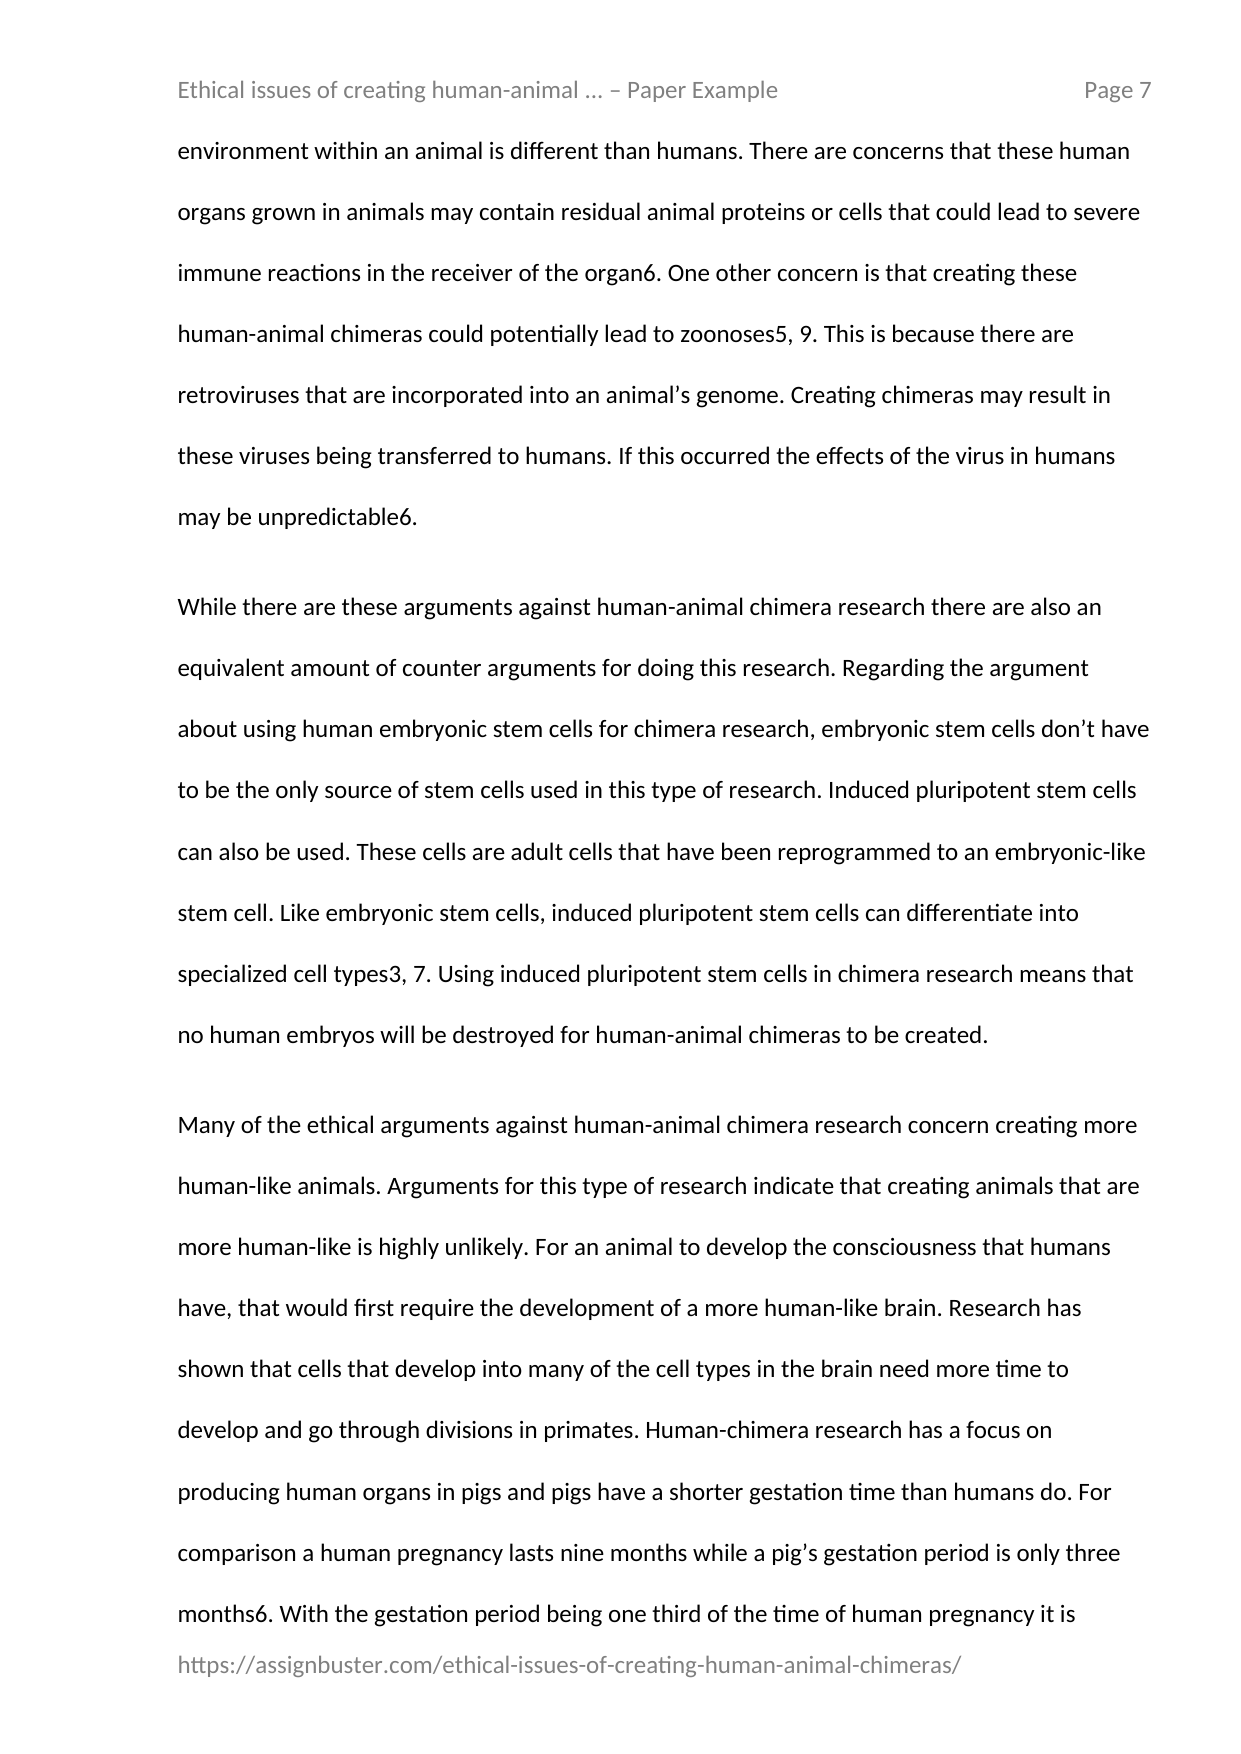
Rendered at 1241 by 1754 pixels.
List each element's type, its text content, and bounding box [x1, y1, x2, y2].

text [177, 1109, 1152, 1628]
text While there are these arguments against human-animal chimera research there are also an equivalent amount of counter arguments for doing this research. Regarding the argument about using human embryonic stem cells for chimera research, embryonic stem cells don’t have to be the only source of stem cells used in this type of research. Induced pluripotent stem cells can also be used. These cells are adult cells that have been reprogrammed to an embryonic-like stem cell. Like embryonic stem cells, induced pluripotent stem cells can differentiate into specialized cell types3, 7. Using induced pluripotent stem cells in chimera research means that no human embryos will be destroyed for human-animal chimeras to be created. [177, 592, 1152, 1049]
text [177, 135, 1152, 532]
